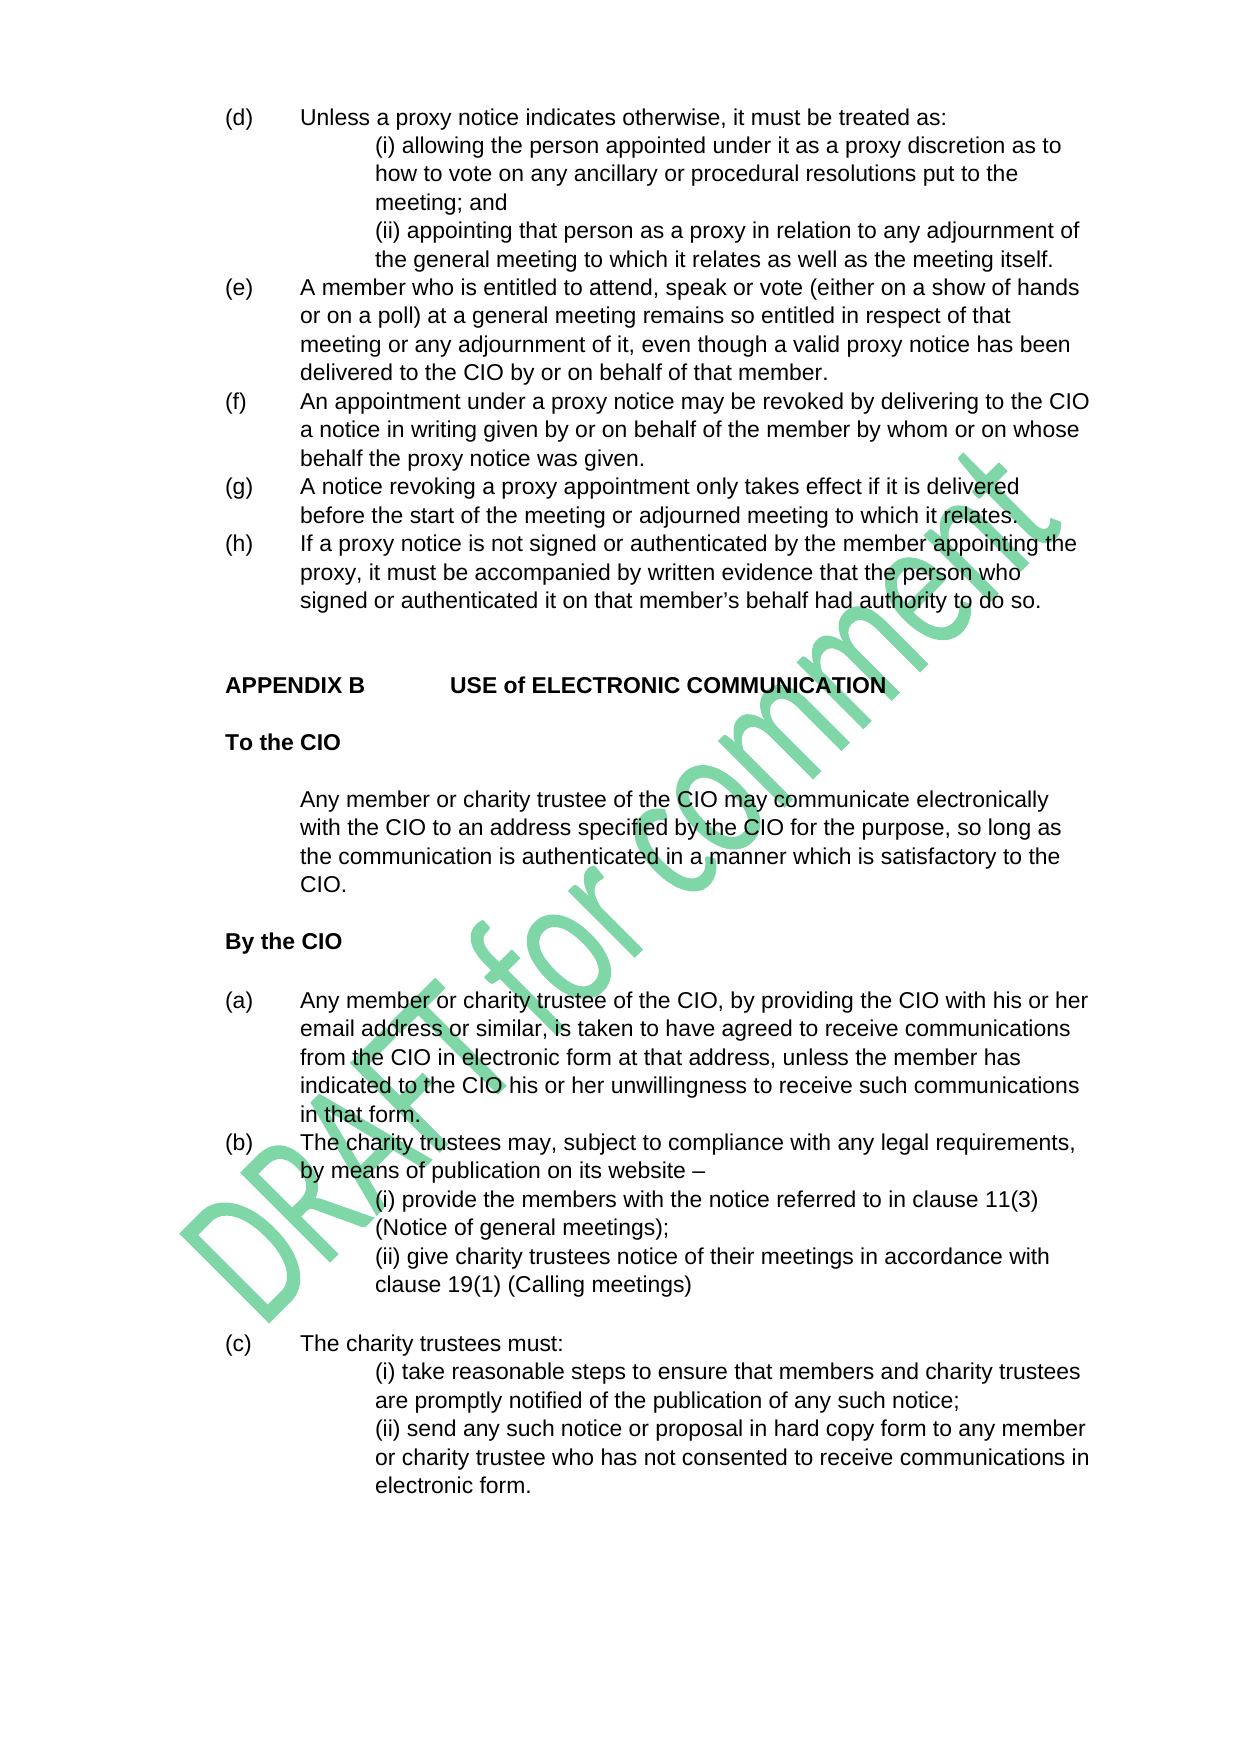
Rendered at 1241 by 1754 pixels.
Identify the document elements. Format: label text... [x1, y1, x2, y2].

text (ii) send any such notice or proposal in hard copy form to any member or charity trustee who has not consented to receive communications in electronic form. [375, 1415, 1090, 1498]
text (h) If a proxy notice is not signed or authenticated by the member appointing the proxy, it must be accompanied by written evidence that the person who signed or authenticated it on that member’s behalf had authority to do so. [225, 530, 1090, 613]
text (i) take reasonable steps to ensure that members and charity trustees are promptly notified of the publication of any such notice; [375, 1358, 1090, 1413]
text (c) The charity trustees must: [225, 1330, 1090, 1356]
text (a) Any member or charity trustee of the CIO, by providing the CIO with his or her email address or similar, is taken to have agreed to receive communications from the CIO in electronic form at that address, unless the member has indicated to the CIO his or her unwillingness to receive such communications in that form. [225, 987, 1090, 1127]
text (i) provide the members with the notice referred to in clause 11(3) (Notice of general meetings); [375, 1186, 1090, 1241]
text (ii) give charity trustees notice of their meetings in accordance with clause 19(1) (Calling meetings) [300, 1243, 1090, 1297]
text (b) The charity trustees may, subject to compliance with any legal requirements, by means of publication on its website – [225, 1129, 1090, 1184]
text (d) Unless a proxy notice indicates otherwise, it must be treated as: [225, 103, 1090, 130]
text (e) A member who is entitled to attend, speak or vote (either on a show of hands or on a poll) at a general meeting remains so entitled in respect of that meeting or any adjournment of it, even though a valid proxy notice has been delivered to the CIO by or on behalf of that member. [225, 274, 1090, 386]
text By the CIO [150, 928, 1090, 954]
text (ii) appointing that person as a proxy in relation to any adjournment of the general meeting to which it relates as well as the meeting itself. [375, 217, 1090, 272]
text To the CIO [225, 729, 1090, 755]
text APPENDIX B USE of ELECTRONIC COMMUNICATION [225, 672, 1090, 698]
text (g) A notice revoking a proxy appointment only takes effect if it is delivered before the start of the meeting or adjourned meeting to which it relates. [225, 473, 1090, 528]
text Any member or charity trustee of the CIO may communicate electronically with the CIO to an address specified by the CIO for the purpose, so long as the communication is authenticated in a manner which is satisfactory to the CIO. [300, 786, 1090, 898]
text (f) An appointment under a proxy notice may be revoked by delivering to the CIO a notice in writing given by or on behalf of the member by whom or on whose behalf the proxy notice was given. [225, 388, 1090, 471]
text (i) allowing the person appointed under it as a proxy discretion as to how to vote on any ancillary or procedural resolutions put to the meeting; and [375, 132, 1090, 215]
